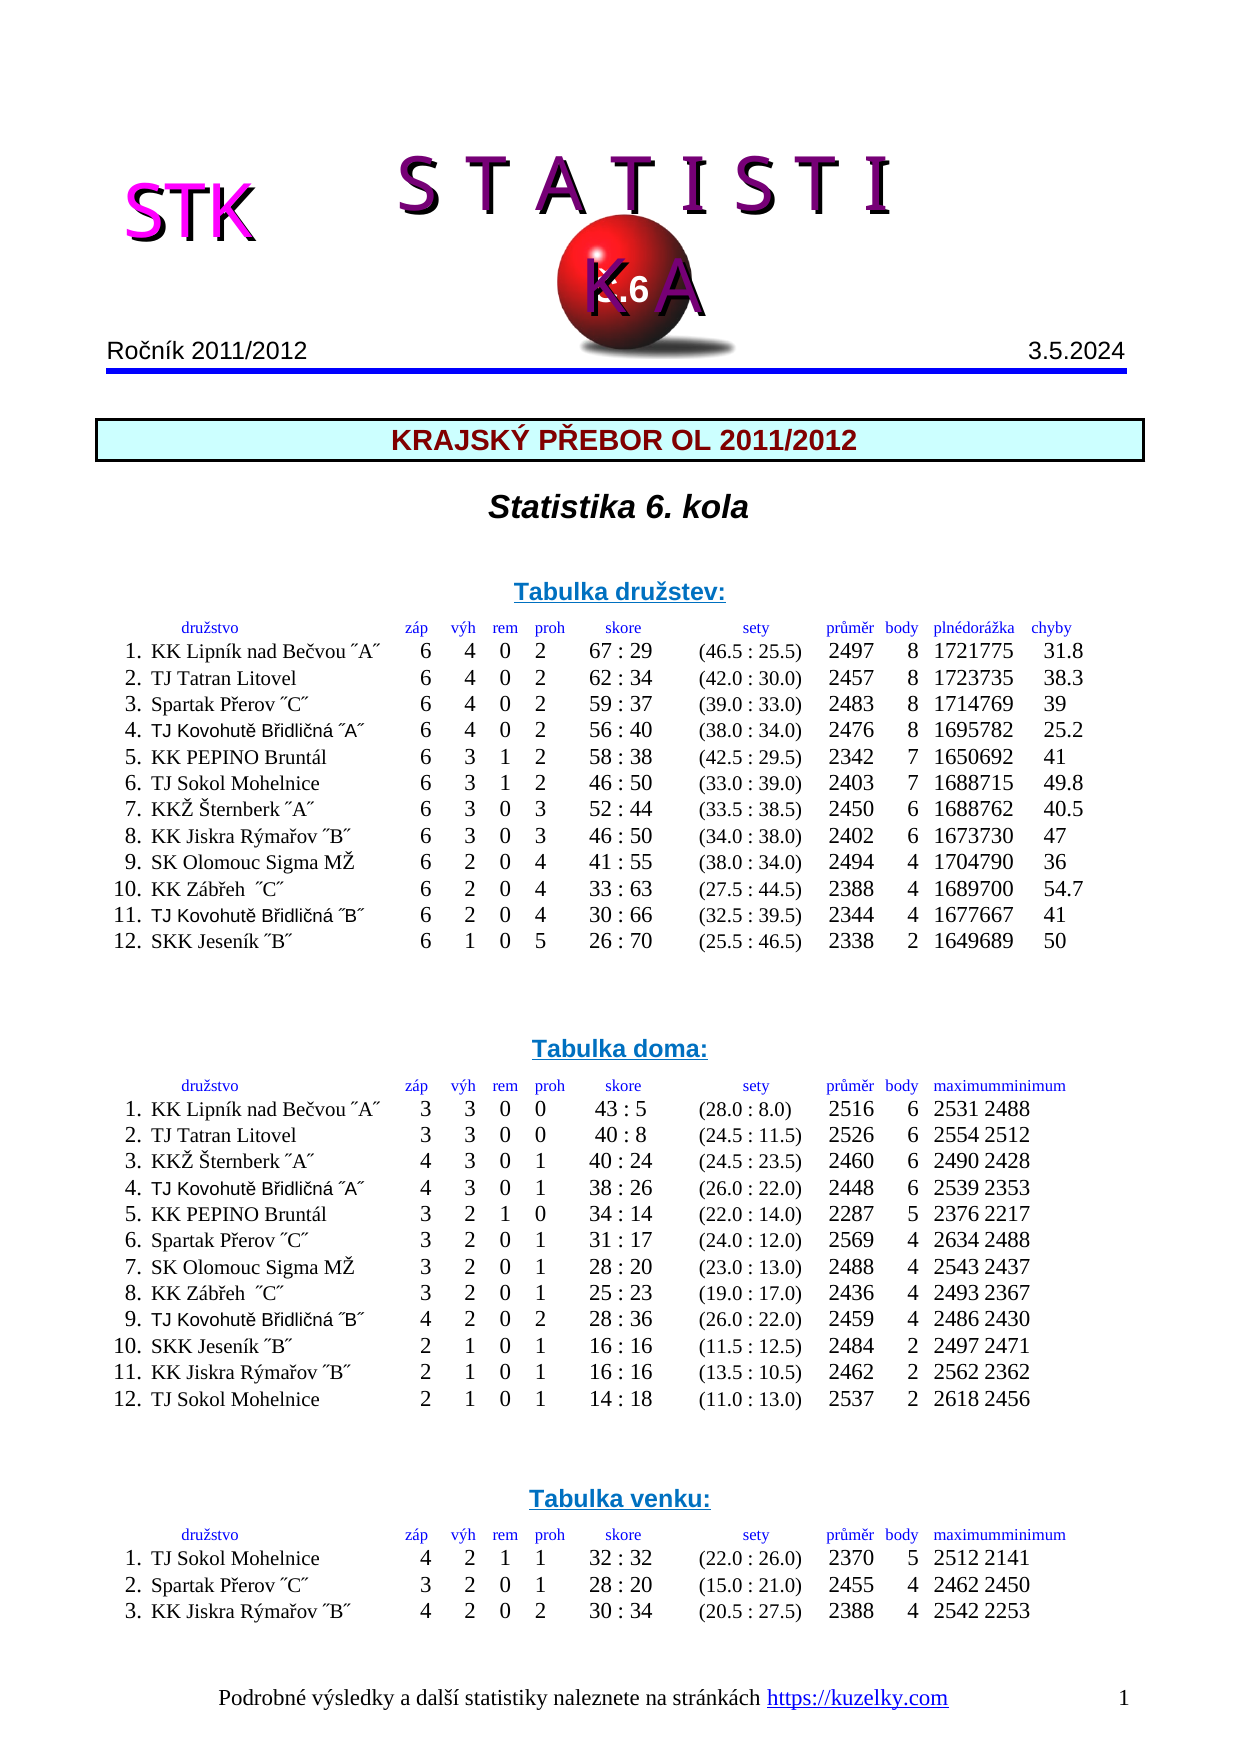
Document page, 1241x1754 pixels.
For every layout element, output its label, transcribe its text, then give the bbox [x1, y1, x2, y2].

text 10. SKK Jeseník ˝B˝ 2 1 0 1 16 : 16 (11.5 : 12.5) 2484 2 2497 2471 [106, 1332, 1134, 1358]
text Tabulka venku: [94, 1484, 1145, 1513]
text 8. KK Jiskra Rýmařov ˝B˝ 6 3 0 3 46 : 50 (34.0 : 38.0) 2402 6 1673 730 47 [106, 822, 1134, 848]
text 7. SK Olomouc Sigma MŽ 3 2 0 1 28 : 20 (23.0 : 13.0) 2488 4 2543 2437 [106, 1253, 1134, 1279]
text 12. TJ Sokol Mohelnice 2 1 0 1 14 : 18 (11.0 : 13.0) 2537 2 2618 2456 [106, 1384, 1134, 1411]
text Statistika 6. kola [106, 487, 1134, 526]
text družstvo záp výh rem proh skore sety průměr body maximum minimum [106, 1076, 1134, 1095]
text 11. KK Jiskra Rýmařov ˝B˝ 2 1 0 1 16 : 16 (13.5 : 10.5) 2462 2 2562 2362 [106, 1358, 1134, 1384]
text Č.6 [609, 267, 671, 310]
text 9. TJ Kovohutě Břidličná ˝B˝ 4 2 0 2 28 : 36 (26.0 : 22.0) 2459 4 2486 2430 [106, 1306, 1134, 1332]
text Č.6 [687, 267, 1134, 310]
text 2. TJ Tatran Litovel 3 3 0 0 40 : 8 (24.5 : 11.5) 2526 6 2554 2512 [106, 1121, 1134, 1147]
text 2. TJ Tatran Litovel 6 4 0 2 62 : 34 (42.0 : 30.0) 2457 8 1723 735 38.3 [106, 664, 1134, 690]
text 11. TJ Kovohutě Břidličná ˝B˝ 6 2 0 4 30 : 66 (32.5 : 39.5) 2344 4 1677 667 41 [106, 901, 1134, 927]
text 12. SKK Jeseník ˝B˝ 6 1 0 5 26 : 70 (25.5 : 46.5) 2338 2 1649 689 50 [106, 927, 1134, 954]
text 10. KK Zábřeh ˝C˝ 6 2 0 4 33 : 63 (27.5 : 44.5) 2388 4 1689 700 54.7 [106, 874, 1134, 901]
text 2. Spartak Přerov ˝C˝ 3 2 0 1 28 : 20 (15.0 : 21.0) 2455 4 2462 2450 [106, 1571, 1134, 1597]
text 5. KK PEPINO Bruntál 6 3 1 2 58 : 38 (42.5 : 29.5) 2342 7 1650 692 41 [106, 743, 1134, 769]
text 1. KK Lipník nad Bečvou ˝A˝ 6 4 0 2 67 : 29 (46.5 : 25.5) 2497 8 1721 775 31.8 [106, 637, 1134, 664]
text 8. KK Zábřeh ˝C˝ 3 2 0 1 25 : 23 (19.0 : 17.0) 2436 4 2493 2367 [106, 1279, 1134, 1306]
subtitle Krajský přebor OL 2011/2012 [98, 421, 1142, 459]
text 1. TJ Sokol Mohelnice 4 2 1 1 32 : 32 (22.0 : 26.0) 2370 5 2512 2141 [106, 1544, 1134, 1571]
text Č.6 [106, 267, 587, 310]
text Ročník 2011/2012 3.5.2024 [106, 336, 1134, 365]
text Tabulka družstev: [94, 577, 1145, 606]
text 7. KKŽ Šternberk ˝A˝ 6 3 0 3 52 : 44 (33.5 : 38.5) 2450 6 1688 762 40.5 [106, 796, 1134, 822]
text 3. Spartak Přerov ˝C˝ 6 4 0 2 59 : 37 (39.0 : 33.0) 2483 8 1714 769 39 [106, 690, 1134, 716]
text 4. TJ Kovohutě Břidličná ˝A˝ 6 4 0 2 56 : 40 (38.0 : 34.0) 2476 8 1695 782 25.2 [106, 716, 1134, 743]
text 9. SK Olomouc Sigma MŽ 6 2 0 4 41 : 55 (38.0 : 34.0) 2494 4 1704 790 36 [106, 848, 1134, 874]
text 3. KKŽ Šternberk ˝A˝ 4 3 0 1 40 : 24 (24.5 : 23.5) 2460 6 2490 2428 [106, 1147, 1134, 1174]
text 4. TJ Kovohutě Břidličná ˝A˝ 4 3 0 1 38 : 26 (26.0 : 22.0) 2448 6 2539 2353 [106, 1174, 1134, 1200]
text 6. TJ Sokol Mohelnice 6 3 1 2 46 : 50 (33.0 : 39.0) 2403 7 1688 715 49.8 [106, 769, 1134, 796]
text 1. KK Lipník nad Bečvou ˝A˝ 3 3 0 0 43 : 5 (28.0 : 8.0) 2516 6 2531 2488 [106, 1095, 1134, 1121]
text družstvo záp výh rem proh skore sety průměr body maximum minimum [106, 1525, 1134, 1544]
text 3. KK Jiskra Rýmařov ˝B˝ 4 2 0 2 30 : 34 (20.5 : 27.5) 2388 4 2542 2253 [106, 1597, 1134, 1623]
text družstvo záp výh rem proh skore sety průměr body plné dorážka chyby [106, 618, 1134, 637]
text Tabulka doma: [94, 1034, 1145, 1063]
text 5. KK PEPINO Bruntál 3 2 1 0 34 : 14 (22.0 : 14.0) 2287 5 2376 2217 [106, 1200, 1134, 1226]
text 6. Spartak Přerov ˝C˝ 3 2 0 1 31 : 17 (24.0 : 12.0) 2569 4 2634 2488 [106, 1226, 1134, 1253]
